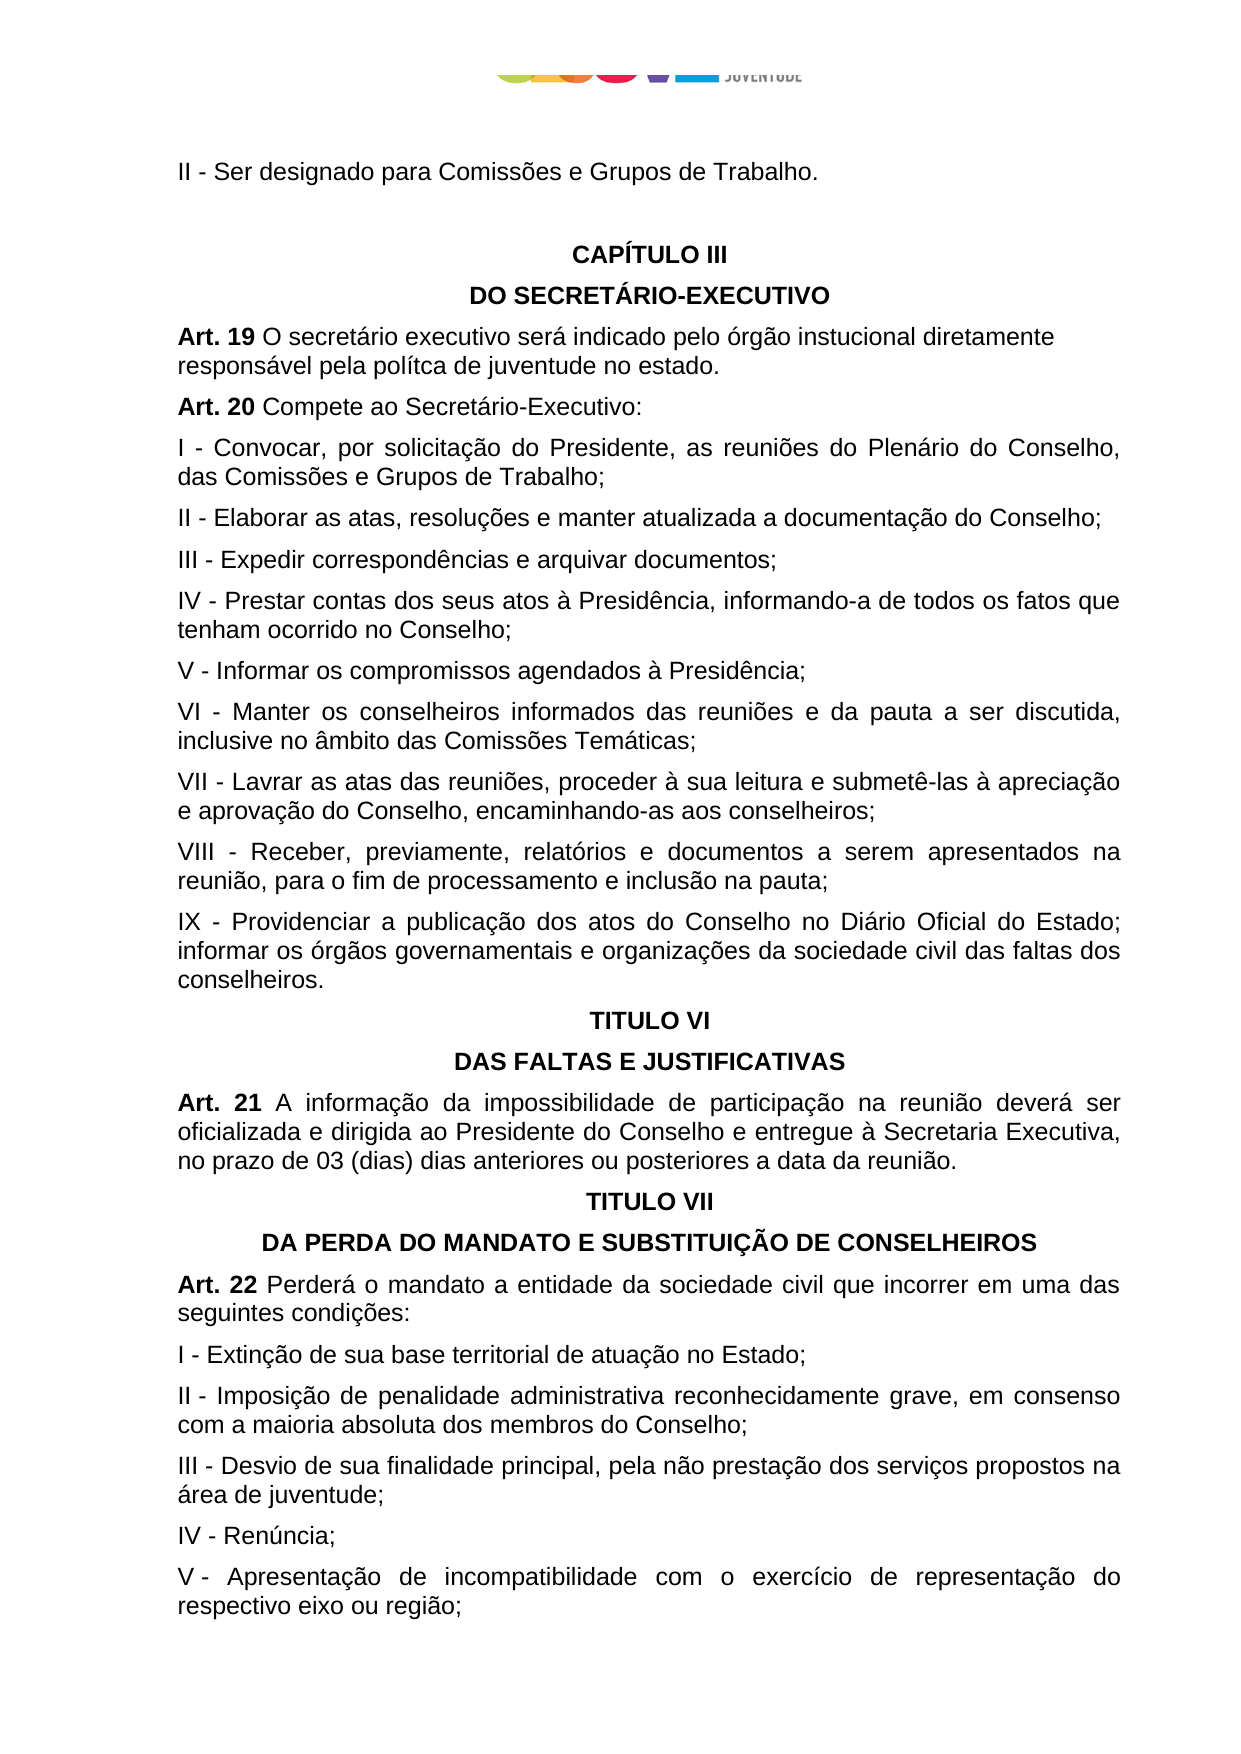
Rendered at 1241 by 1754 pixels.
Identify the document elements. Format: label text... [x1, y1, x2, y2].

subtitle TITULO VII [177, 1187, 1122, 1216]
text II - Imposição de penalidade administrativa reconhecidamente grave, em consenso com a maioria absoluta dos membros do Conselho; [177, 1381, 1122, 1438]
subtitle CAPÍTULO III [177, 239, 1122, 268]
text VI - Manter os conselheiros informados das reuniões e da pauta a ser discutida, inclusive no âmbito das Comissões Temáticas; [177, 697, 1122, 754]
text DA PERDA DO MANDATO E SUBSTITUIÇÃO DE CONSELHEIROS [177, 1228, 1122, 1257]
text IV - Prestar contas dos seus atos à Presidência, informando-a de todos os fatos que tenham ocorrido no Conselho; [177, 586, 1122, 643]
text Art. 19 O secretário executivo será indicado pelo órgão instucional diretamente responsável pela polítca de juventude no estado. [177, 322, 1122, 379]
text IV - Renúncia; [177, 1521, 1122, 1549]
text V - Apresentação de incompatibilidade com o exercício de representação do respectivo eixo ou região; [177, 1562, 1122, 1619]
text I - Extinção de sua base territorial de atuação no Estado; [177, 1339, 1122, 1368]
text VII - Lavrar as atas das reuniões, proceder à sua leitura e submetê-las à apreciação e aprovação do Conselho, encaminhando-as aos conselheiros; [177, 767, 1122, 824]
text II - Elaborar as atas, resoluções e manter atualizada a documentação do Conselho; [177, 503, 1122, 532]
text III - Expedir correspondências e arquivar documentos; [177, 544, 1122, 573]
text DAS FALTAS E JUSTIFICATIVAS [177, 1047, 1122, 1076]
picture [480, 75, 820, 141]
subtitle DO SECRETÁRIO-EXECUTIVO [177, 281, 1122, 309]
text V - Informar os compromissos agendados à Presidência; [177, 656, 1122, 684]
subtitle TITULO VI [177, 1006, 1122, 1034]
text Art. 21 A informação da impossibilidade de participação na reunião deverá ser oficializada e dirigida ao Presidente do Conselho e entregue à Secretaria Executiva, no prazo de 03 (dias) dias anteriores ou posteriores a data da reunião. [177, 1088, 1122, 1174]
text Art. 22 Perderá o mandato a entidade da sociedade civil que incorrer em uma das seguintes condições: [177, 1269, 1122, 1327]
text II - Ser designado para Comissões e Grupos de Trabalho. [177, 157, 1122, 186]
text Art. 20 Compete ao Secretário-Executivo: [177, 392, 1122, 421]
text I - Convocar, por solicitação do Presidente, as reuniões do Plenário do Conselho, das Comissões e Grupos de Trabalho; [177, 433, 1122, 491]
text VIII - Receber, previamente, relatórios e documentos a serem apresentados na reunião, para o fim de processamento e inclusão na pauta; [177, 837, 1122, 894]
text III - Desvio de sua finalidade principal, pela não prestação dos serviços propostos na área de juventude; [177, 1451, 1122, 1508]
text IX - Providenciar a publicação dos atos do Conselho no Diário Oficial do Estado; informar os órgãos governamentais e organizações da sociedade civil das faltas dos conselheiros. [177, 907, 1122, 993]
